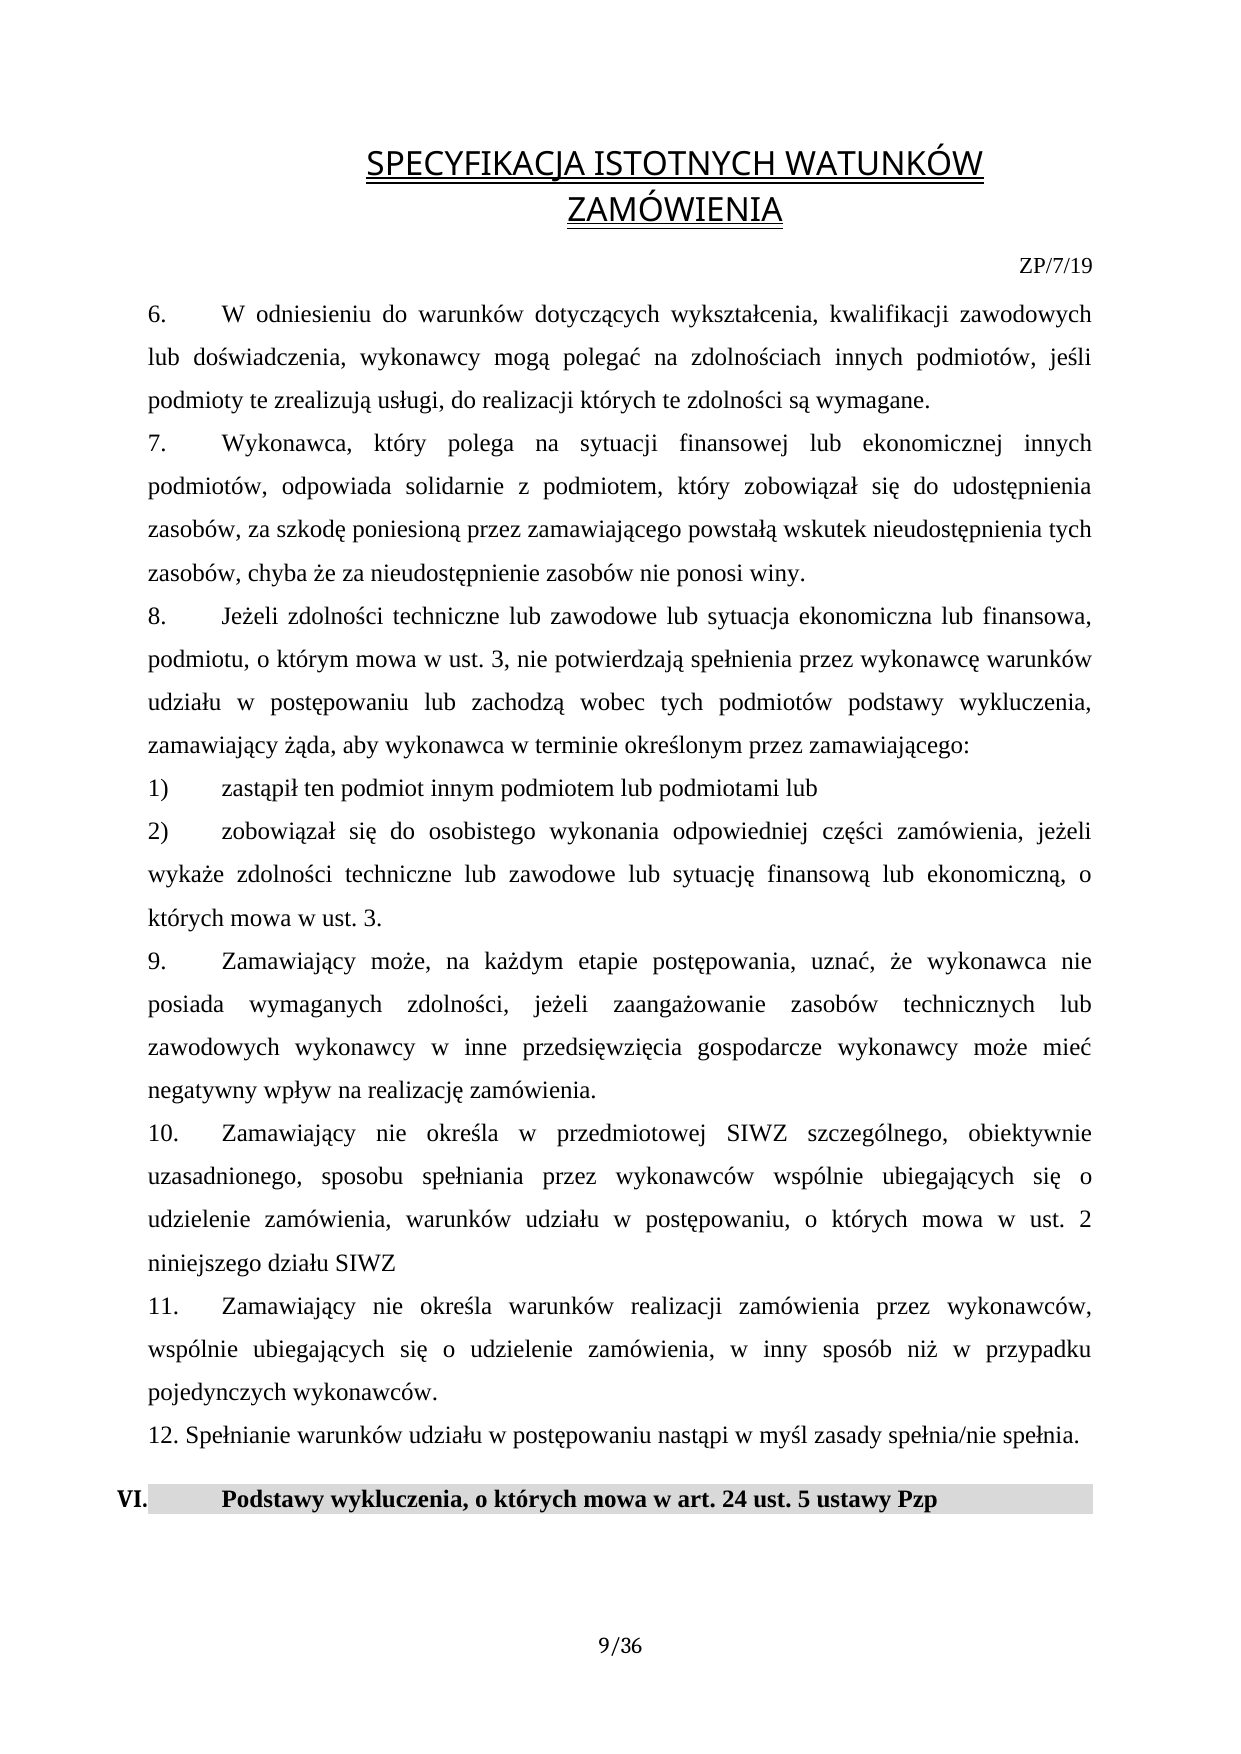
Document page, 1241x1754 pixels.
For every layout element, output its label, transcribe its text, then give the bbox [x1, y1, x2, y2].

list Wykonawca, który polega na sytuacji finansowej lub ekonomicznej innych podmiotów, odpowiada solidarnie z podmiotem, który zobowiązał się do udostępnienia zasobów, za szkodę poniesioną przez zamawiającego powstałą wskutek nieudostępnienia tych zasobów, chyba że za nieudostępnienie zasobów nie ponosi winy. [148, 428, 1093, 586]
list Zamawiający nie określa warunków realizacji zamówienia przez wykonawców, wspólnie ubiegających się o udzielenie zamówienia, w inny sposób niż w przypadku pojedynczych wykonawców. [148, 1291, 1093, 1406]
text Podstawy wykluczenia, o których mowa w art. 24 ust. 5 ustawy Pzp [148, 1484, 1093, 1514]
list W odniesieniu do warunków dotyczących wykształcenia, kwalifikacji zawodowych lub doświadczenia, wykonawcy mogą polegać na zdolnościach innych podmiotów, jeśli podmioty te zrealizują usługi, do realizacji których te zdolności są wymagane. [148, 299, 1093, 414]
list Zamawiający nie określa w przedmiotowej SIWZ szczególnego, obiektywnie uzasadnionego, sposobu spełniania przez wykonawców wspólnie ubiegających się o udzielenie zamówienia, warunków udziału w postępowaniu, o których mowa w ust. 2 niniejszego działu SIWZ [148, 1118, 1093, 1276]
list zobowiązał się do osobistego wykonania odpowiedniej części zamówienia, jeżeli wykaże zdolności techniczne lub zawodowe lub sytuację finansową lub ekonomiczną, o których mowa w ust. 3. [148, 816, 1093, 931]
list zastąpił ten podmiot innym podmiotem lub podmiotami lub [148, 773, 1093, 802]
list Spełnianie warunków udziału w postępowaniu nastąpi w myśl zasady spełnia/nie spełnia. [148, 1420, 1093, 1449]
list Jeżeli zdolności techniczne lub zawodowe lub sytuacja ekonomiczna lub finansowa, podmiotu, o którym mowa w ust. 3, nie potwierdzają spełnienia przez wykonawcę warunków udziału w postępowaniu lub zachodzą wobec tych podmiotów podstawy wykluczenia, zamawiający żąda, aby wykonawca w terminie określonym przez zamawiającego: [148, 601, 1093, 759]
list Zamawiający może, na każdym etapie postępowania, uznać, że wykonawca nie posiada wymaganych zdolności, jeżeli zaangażowanie zasobów technicznych lub zawodowych wykonawcy w inne przedsięwzięcia gospodarcze wykonawcy może mieć negatywny wpływ na realizację zamówienia. [148, 946, 1093, 1104]
